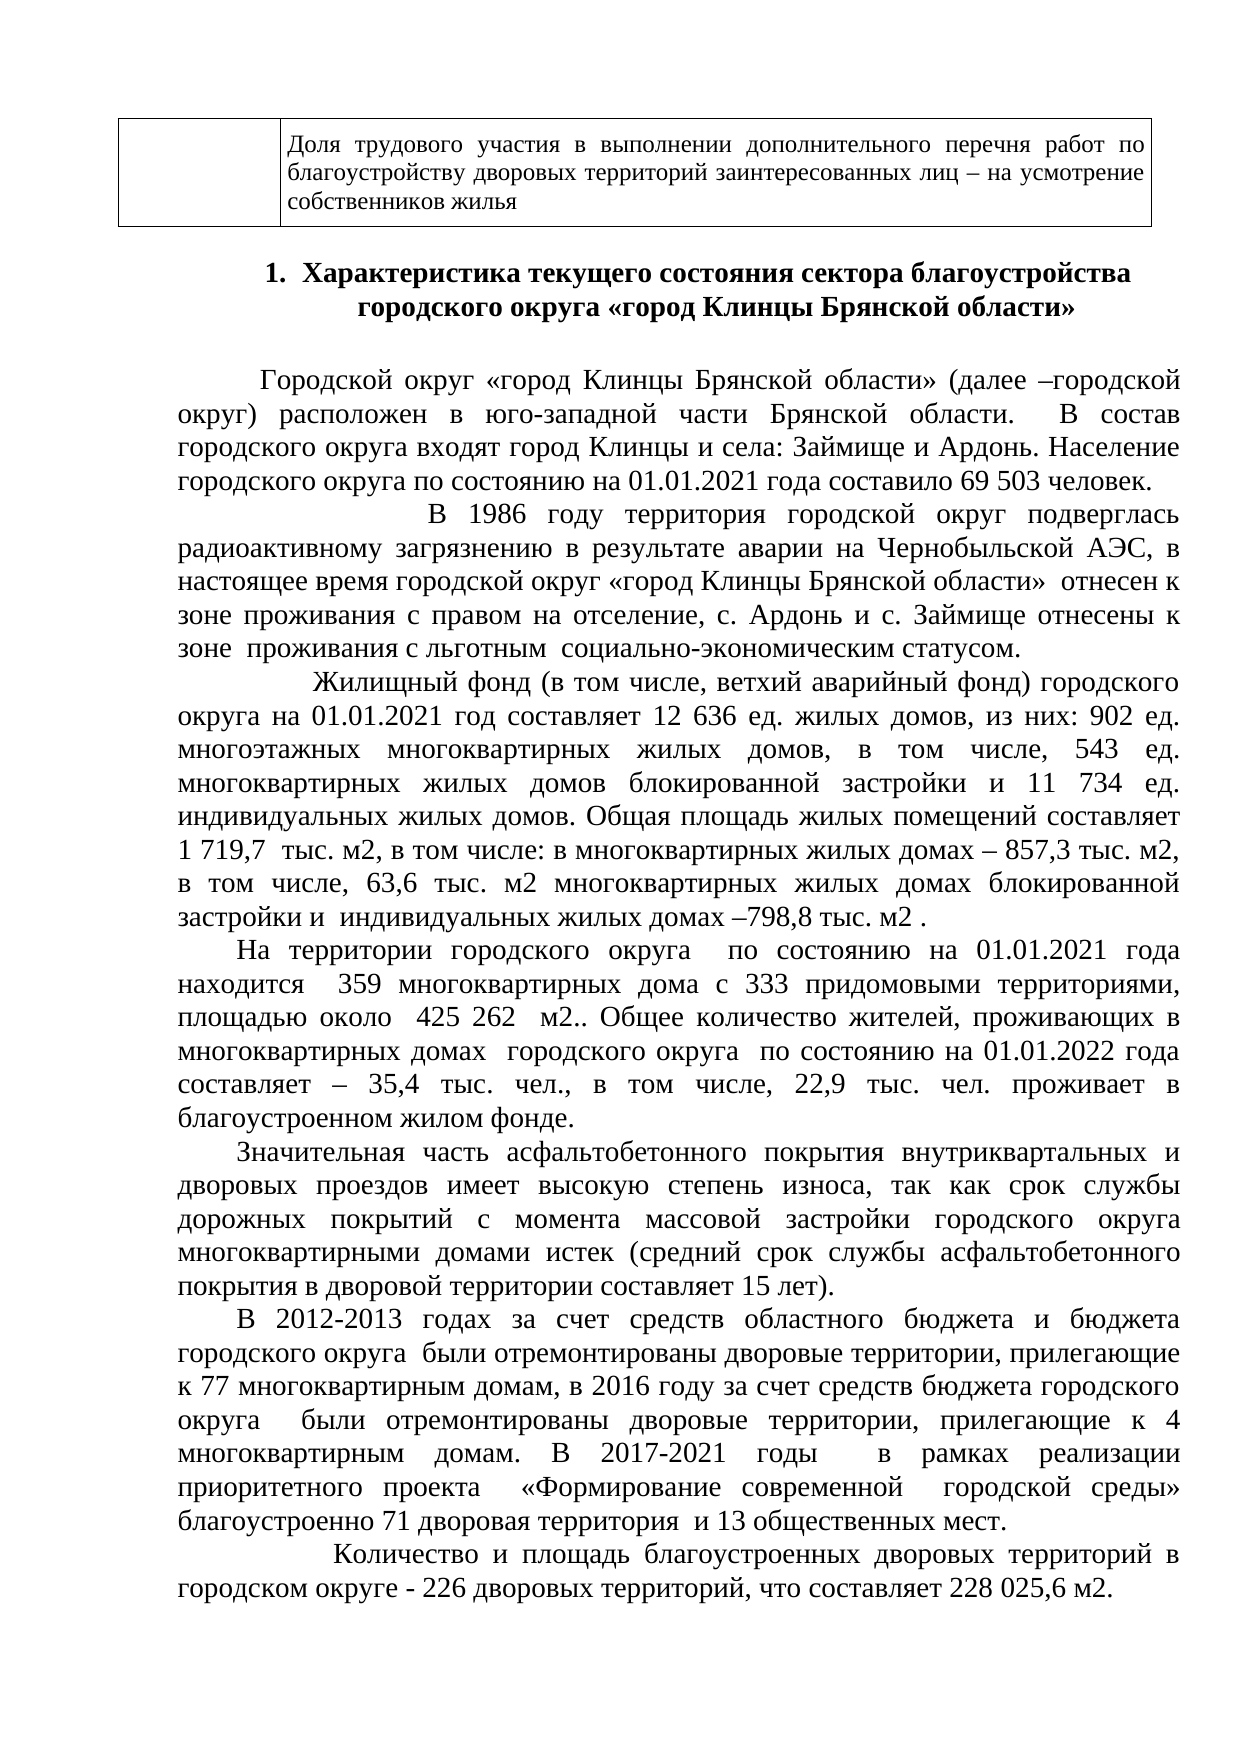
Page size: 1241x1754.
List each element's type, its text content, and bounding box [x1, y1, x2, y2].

text Количество и площадь благоустроенных дворовых территорий в городском округе - 226 дворовых территорий, что составляет 228 025,6 м2. [177, 1536, 1181, 1603]
list Характеристика текущего состояния сектора благоустройства городского округа «город Клинцы Брянской области» [215, 255, 1181, 322]
text На территории городского округа по состоянию на 01.01.2021 года находится 359 многоквартирных дома с 333 придомовыми территориями, площадью около 425 262 м2.. Общее количество жителей, проживающих в многоквартирных домах городского округа по состоянию на 01.01.2022 года составляет – 35,4 тыс. чел., в том числе, 22,9 тыс. чел. проживает в благоустроенном жилом фонде. [177, 932, 1181, 1134]
table_cell [119, 119, 280, 226]
text В 2012-2013 годах за счет средств областного бюджета и бюджета городского округа были отремонтированы дворовые территории, прилегающие к 77 многоквартирным домам, в 2016 году за счет средств бюджета городского округа были отремонтированы дворовые территории, прилегающие к 4 многоквартирным домам. В 2017-2021 годы в рамках реализации приоритетного проекта «Формирование современной городской среды» благоустроенно 71 дворовая территория и 13 общественных мест. [177, 1301, 1181, 1536]
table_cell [281, 119, 1151, 226]
text Городской округ «город Клинцы Брянской области» (далее –городской округ) расположен в юго-западной части Брянской области. В состав городского округа входят город Клинцы и села: Займище и Ардонь. Население городского округа по состоянию на 01.01.2021 года составило 69 503 человек. [177, 362, 1181, 496]
text Значительная часть асфальтобетонного покрытия внутриквартальных и дворовых проездов имеет высокую степень износа, так как срок службы дорожных покрытий с момента массовой застройки городского округа многоквартирными домами истек (средний срок службы асфальтобетонного покрытия в дворовой территории составляет 15 лет). [177, 1134, 1181, 1301]
text Жилищный фонд (в том числе, ветхий аварийный фонд) городского округа на 01.01.2021 год составляет 12 636 ед. жилых домов, из них: 902 ед. многоэтажных многоквартирных жилых домов, в том числе, 543 ед. многоквартирных жилых домов блокированной застройки и 11 734 ед. индивидуальных жилых домов. Общая площадь жилых помещений составляет 1 719,7 тыс. м2, в том числе: в многоквартирных жилых домах – 857,3 тыс. м2, в том числе, 63,6 тыс. м2 многоквартирных жилых домах блокированной застройки и индивидуальных жилых домах –798,8 тыс. м2 . [177, 664, 1181, 932]
text В 1986 году территория городской округ подверглась радиоактивному загрязнению в результате аварии на Чернобыльской АЭС, в настоящее время городской округ «город Клинцы Брянской области» отнесен к зоне проживания с правом на отселение, с. Ардонь и с. Займище отнесены к зоне проживания с льготным социально-экономическим статусом. [177, 496, 1181, 664]
